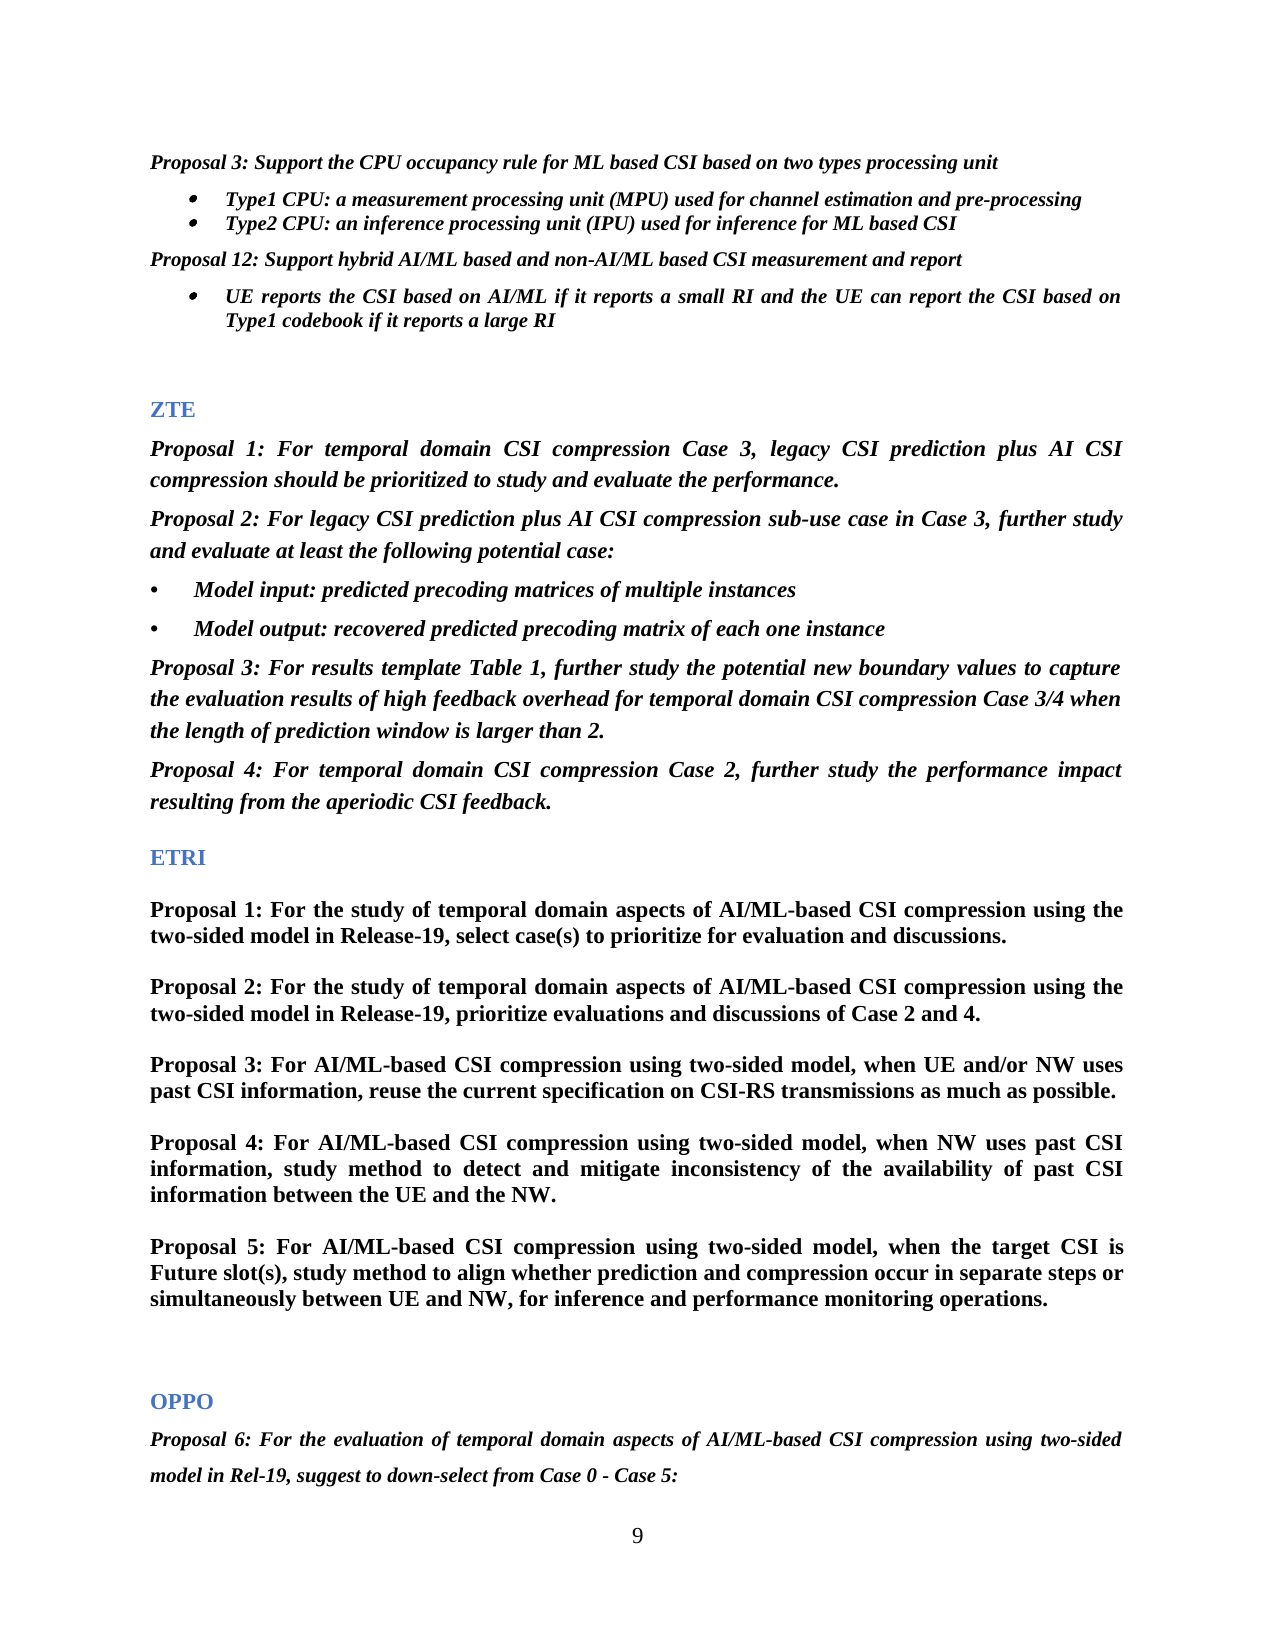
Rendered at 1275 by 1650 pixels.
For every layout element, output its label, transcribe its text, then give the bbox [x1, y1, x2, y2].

text Proposal 3: Support the CPU occupancy rule for ML based CSI based on two types processing unit [150, 150, 1125, 174]
text Proposal 12: Support hybrid AI/ML based and non-AI/ML based CSI measurement and report [150, 247, 1125, 271]
list UE reports the CSI based on AI/ML if it reports a small RI and the UE can report the CSI based on Type1 codebook if it reports a large RI [187, 284, 1125, 332]
list Type2 CPU: an inference processing unit (IPU) used for inference for ML based CSI [187, 211, 1125, 235]
text Proposal 2: For legacy CSI prediction plus AI CSI compression sub-use case in Case 3, further study and evaluate at least the following potential case: [150, 505, 1125, 563]
text Proposal 1: For temporal domain CSI compression Case 3, legacy CSI prediction plus AI CSI compression should be prioritized to study and evaluate the performance. [150, 434, 1125, 492]
text Proposal 4: For AI/ML-based CSI compression using two-sided model, when NW uses past CSI information, study method to detect and mitigate inconsistency of the availability of past CSI information between the UE and the NW. [150, 1129, 1125, 1208]
text Proposal 1: For the study of temporal domain aspects of AI/ML-based CSI compression using the two-sided model in Release-19, select case(s) to prioritize for evaluation and discussions. [150, 896, 1125, 948]
list Type1 CPU: a measurement processing unit (MPU) used for channel estimation and pre-processing [187, 187, 1125, 211]
list Model output: recovered predicted precoding matrix of each one instance [150, 615, 1125, 641]
text Proposal 3: For results template Table 1, further study the potential new boundary values to capture the evaluation results of high feedback overhead for temporal domain CSI compression Case 3/4 when the length of prediction window is larger than 2. [150, 654, 1125, 743]
text Proposal 5: For AI/ML-based CSI compression using two-sided model, when the target CSI is Future slot(s), study method to align whether prediction and compression occur in separate steps or simultaneously between UE and NW, for inference and performance monitoring operations. [150, 1233, 1125, 1312]
text OPPO [150, 1388, 1125, 1414]
text Proposal 4: For temporal domain CSI compression Case 2, further study the performance impact resulting from the aperiodic CSI feedback. [150, 756, 1125, 814]
text ZTE [150, 396, 1125, 422]
text ETRI [150, 844, 1125, 871]
text Proposal 3: For AI/ML-based CSI compression using two-sided model, when UE and/or NW uses past CSI information, reuse the current specification on CSI-RS transmissions as much as possible. [150, 1051, 1125, 1104]
list Model input: predicted precoding matrices of multiple instances [150, 576, 1125, 602]
text Proposal 2: For the study of temporal domain aspects of AI/ML-based CSI compression using the two-sided model in Release-19, prioritize evaluations and discussions of Case 2 and 4. [150, 973, 1125, 1026]
